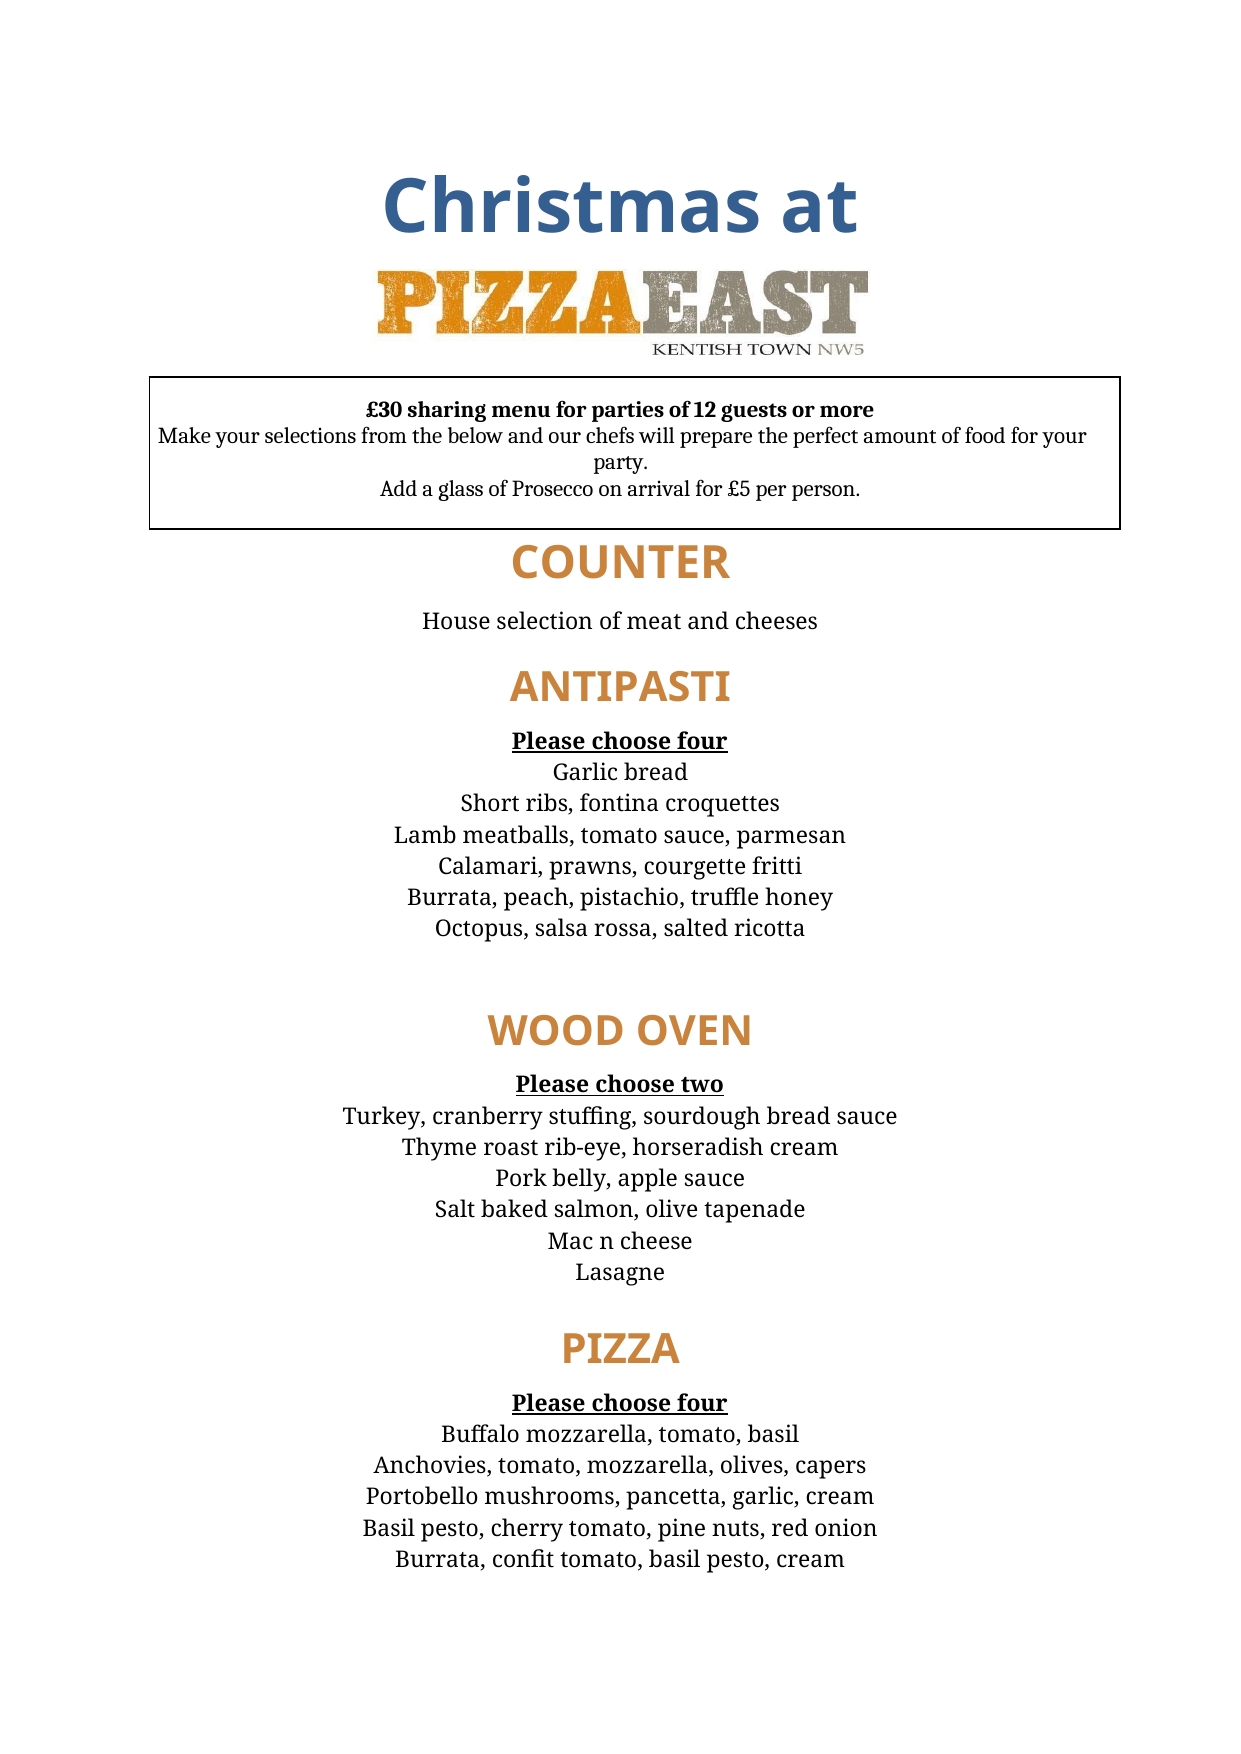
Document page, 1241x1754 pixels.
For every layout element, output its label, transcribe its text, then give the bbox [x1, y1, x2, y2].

text Buffalo mozzarella, tomato, basil [150, 1418, 1090, 1449]
text Short ribs, fontina croquettes [150, 787, 1090, 818]
text Burrata, peach, pistachio, truffle honey [150, 881, 1090, 912]
text counter [150, 530, 1090, 592]
text antipasti [150, 657, 1090, 713]
subtitle Please choose two [149, 1068, 1090, 1100]
subtitle Please choose four [149, 1387, 1090, 1418]
text Anchovies, tomato, mozzarella, olives, capers [150, 1449, 1090, 1480]
text Lasagne [150, 1256, 1090, 1287]
text Garlic bread [150, 756, 1090, 787]
text Octopus, salsa rossa, salted ricotta [150, 912, 1090, 943]
text Calamari, prawns, courgette fritti [150, 850, 1090, 881]
picture [372, 269, 874, 356]
text Mac n cheese [150, 1225, 1090, 1256]
text wood oven [150, 1000, 1090, 1057]
text House selection of meat and cheeses [150, 604, 1090, 636]
text Make your selections from the below and our chefs will prepare the perfect amount of food for your party. [150, 423, 1090, 476]
text Portobello mushrooms, pancetta, garlic, cream [150, 1480, 1090, 1512]
text Turkey, cranberry stuffing, sourdough bread sauce [150, 1100, 1090, 1131]
text Pork belly, apple sauce [150, 1162, 1090, 1193]
text Salt baked salmon, olive tapenade [150, 1193, 1090, 1225]
subtitle Please choose four [149, 725, 1090, 756]
text PIZZA [150, 1318, 1090, 1375]
text Add a glass of Prosecco on arrival for £5 per person. [150, 476, 1090, 502]
text Burrata, confit tomato, basil pesto, cream [150, 1543, 1090, 1574]
text Thyme roast rib-eye, horseradish cream [150, 1131, 1090, 1162]
text Basil pesto, cherry tomato, pine nuts, red onion [150, 1512, 1090, 1543]
subtitle Christmas at [150, 152, 1090, 254]
text £30 sharing menu for parties of 12 guests or more [150, 378, 1119, 423]
text Lamb meatballs, tomato sauce, parmesan [150, 818, 1090, 850]
